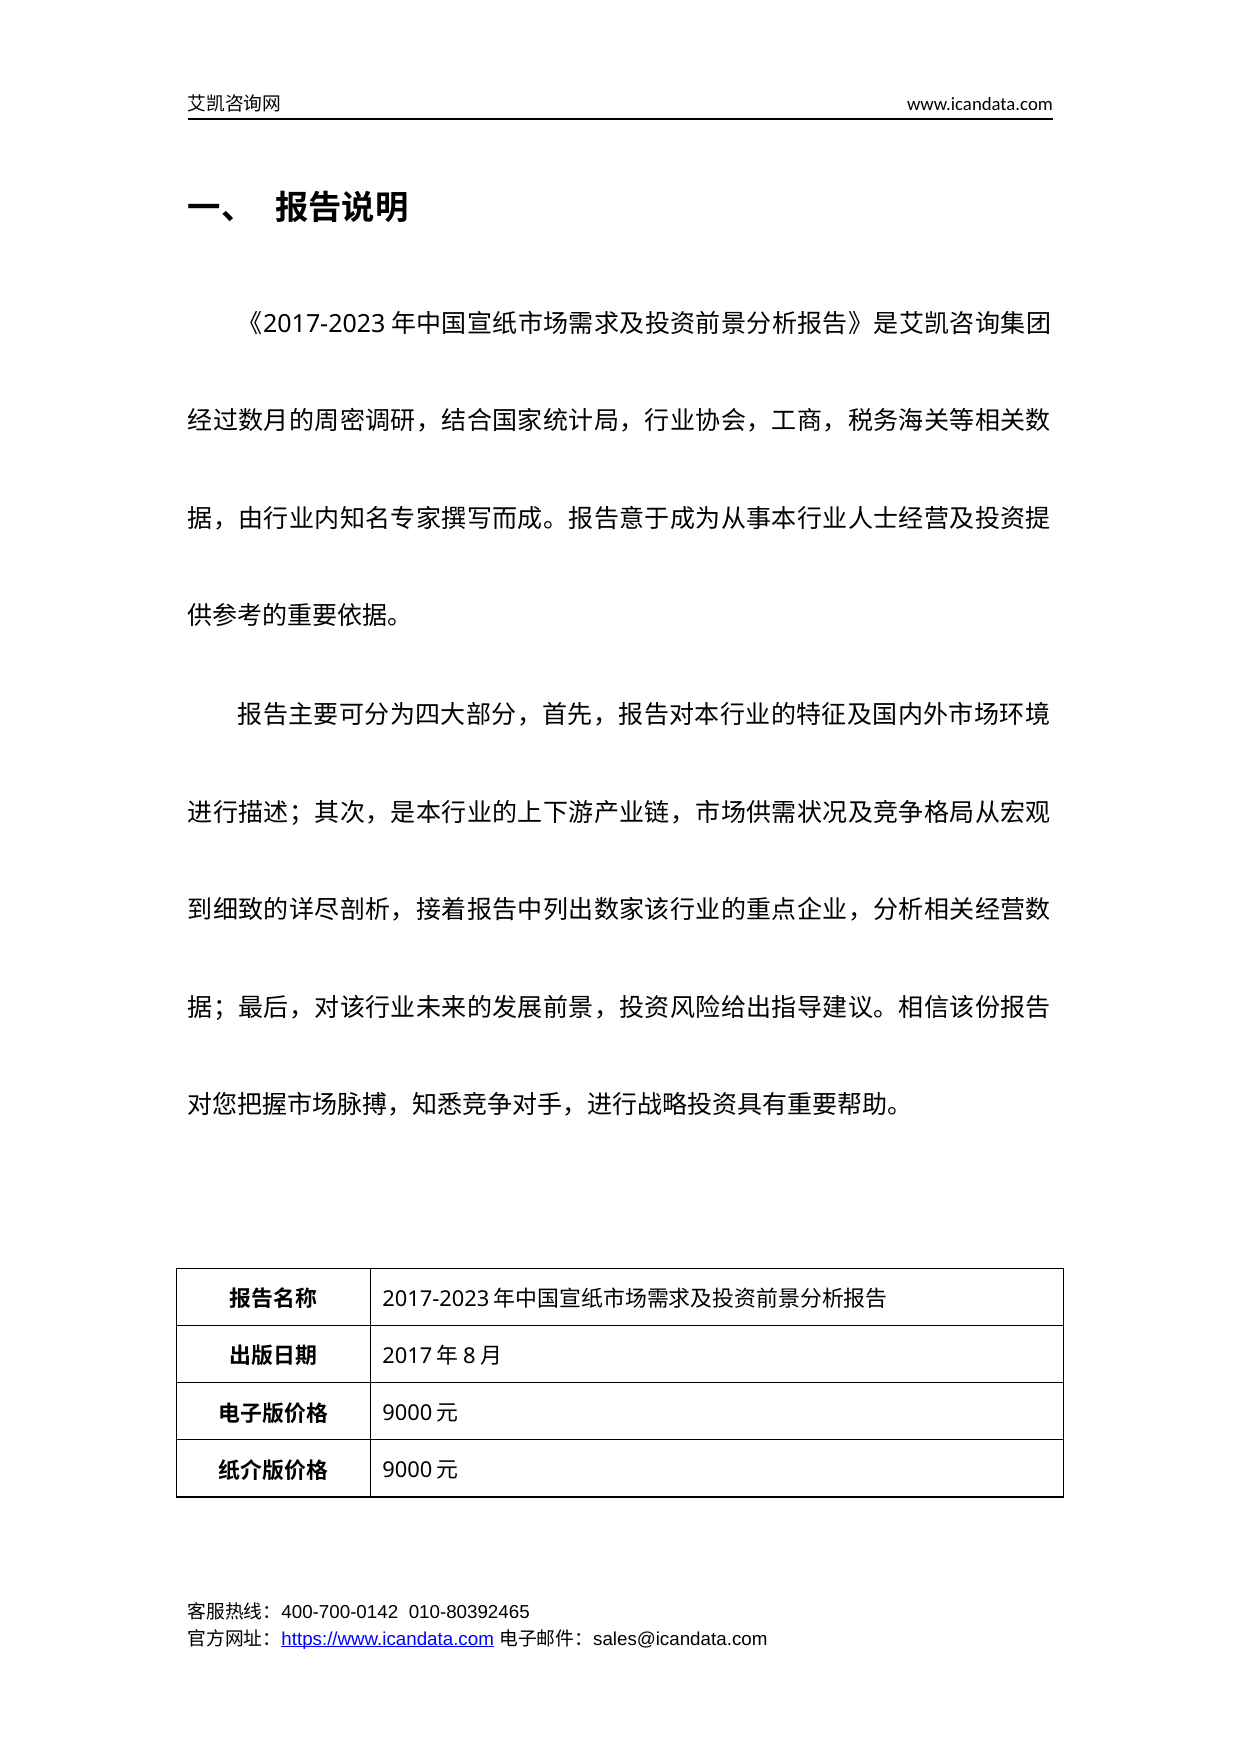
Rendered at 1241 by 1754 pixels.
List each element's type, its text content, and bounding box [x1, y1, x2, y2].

subtitle 报告说明 [187, 172, 1053, 237]
table_cell 纸介版价格 [177, 1440, 370, 1496]
table_cell 2017年8月 [371, 1326, 1063, 1382]
text 《2017-2023年中国宣纸市场需求及投资前景分析报告》是艾凯咨询集团经过数月的周密调研，结合国家统计局，行业协会，工商，税务海关等相关数据，由行业内知名专家撰写而成。报告意于成为从事本行业人士经营及投资提供参考的重要依据。 [187, 289, 1053, 646]
table_header 2017-2023年中国宣纸市场需求及投资前景分析报告 [371, 1269, 1063, 1325]
table_header 报告名称 [177, 1269, 370, 1325]
table_cell 出版日期 [177, 1326, 370, 1382]
table_cell 9000元 [371, 1383, 1063, 1439]
table_cell 9000元 [371, 1440, 1063, 1496]
table_cell 电子版价格 [177, 1383, 370, 1439]
text 报告主要可分为四大部分，首先，报告对本行业的特征及国内外市场环境进行描述；其次，是本行业的上下游产业链，市场供需状况及竞争格局从宏观到细致的详尽剖析，接着报告中列出数家该行业的重点企业，分析相关经营数据；最后，对该行业未来的发展前景，投资风险给出指导建议。相信该份报告对您把握市场脉搏，知悉竞争对手，进行战略投资具有重要帮助。 [187, 681, 1053, 1136]
